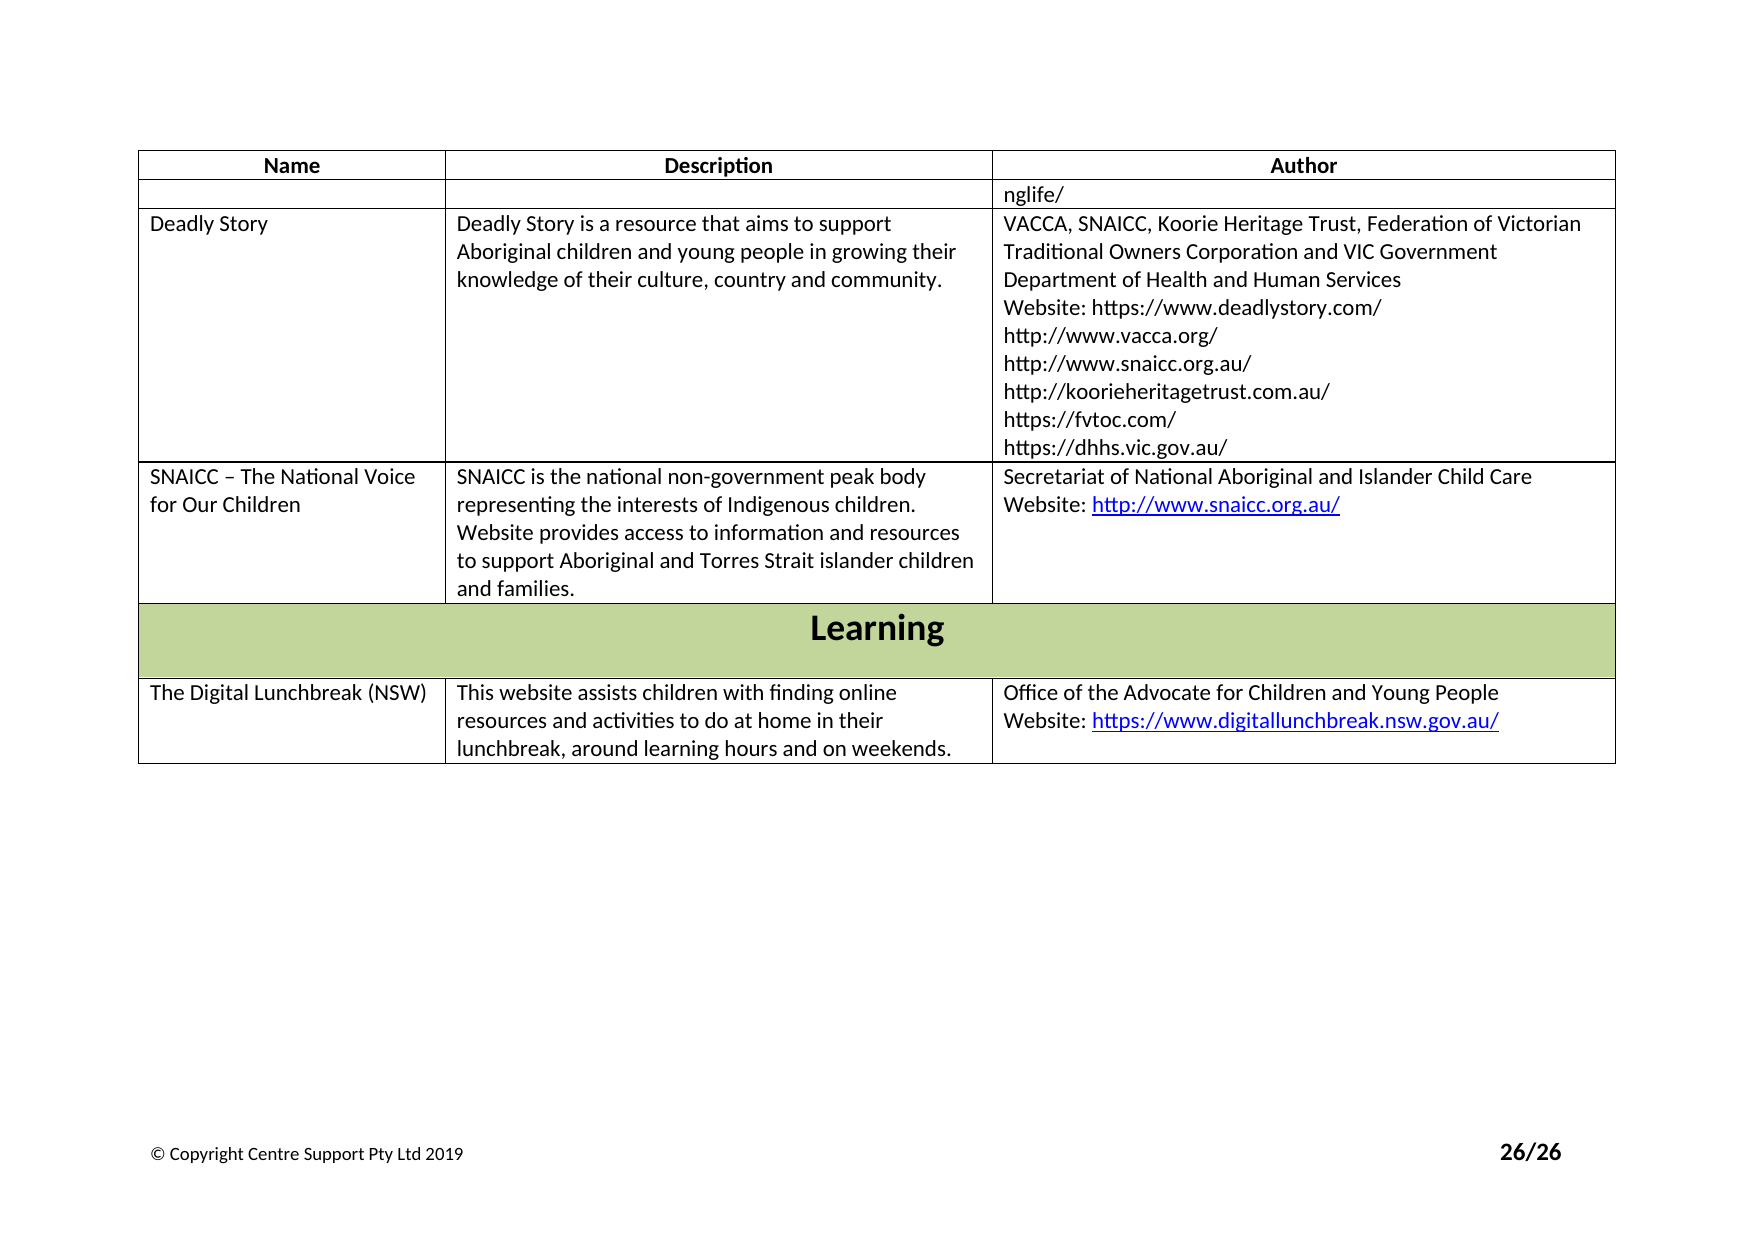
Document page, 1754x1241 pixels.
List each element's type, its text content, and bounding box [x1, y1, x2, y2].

table_cell Secretariat of National Aboriginal and Islander Child Care Website: http://www.snaicc.org.au/ [993, 463, 1615, 602]
table_cell SNAICC – The National Voice for Our Children [139, 463, 445, 602]
table_cell The Digital Lunchbreak (NSW) [139, 679, 445, 762]
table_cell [993, 180, 1615, 208]
table_cell Deadly Story is a resource that aims to support Aboriginal children and young people in growing their knowledge of their culture, country and community. [446, 209, 992, 461]
table_cell Office of the Advocate for Children and Young People Website: https://www.digitallunchbreak.nsw.gov.au/ [993, 679, 1615, 762]
table_header Description [446, 151, 992, 179]
table_cell VACCA, SNAICC, Koorie Heritage Trust, Federation of Victorian Traditional Owners Corporation and VIC Government Department of Health and Human Services Website: https://www.deadlystory.com/ http://www.vacca.org/ http://www.snaicc.org.au/ http://koorieheritagetrust.com.au/ https://fvtoc.com/ https://dhhs.vic.gov.au/ [993, 209, 1615, 461]
table_header Author [993, 151, 1615, 179]
table_cell Deadly Story [139, 209, 445, 461]
table_cell This website assists children with finding online resources and activities to do at home in their lunchbreak, around learning hours and on weekends. [446, 679, 992, 762]
table_cell Learning [139, 604, 1615, 677]
table_cell SNAICC is the national non-government peak body representing the interests of Indigenous children. Website provides access to information and resources to support Aboriginal and Torres Strait islander children and families. [446, 463, 992, 602]
table_header Name [139, 151, 445, 179]
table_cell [139, 180, 445, 208]
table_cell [446, 180, 992, 208]
